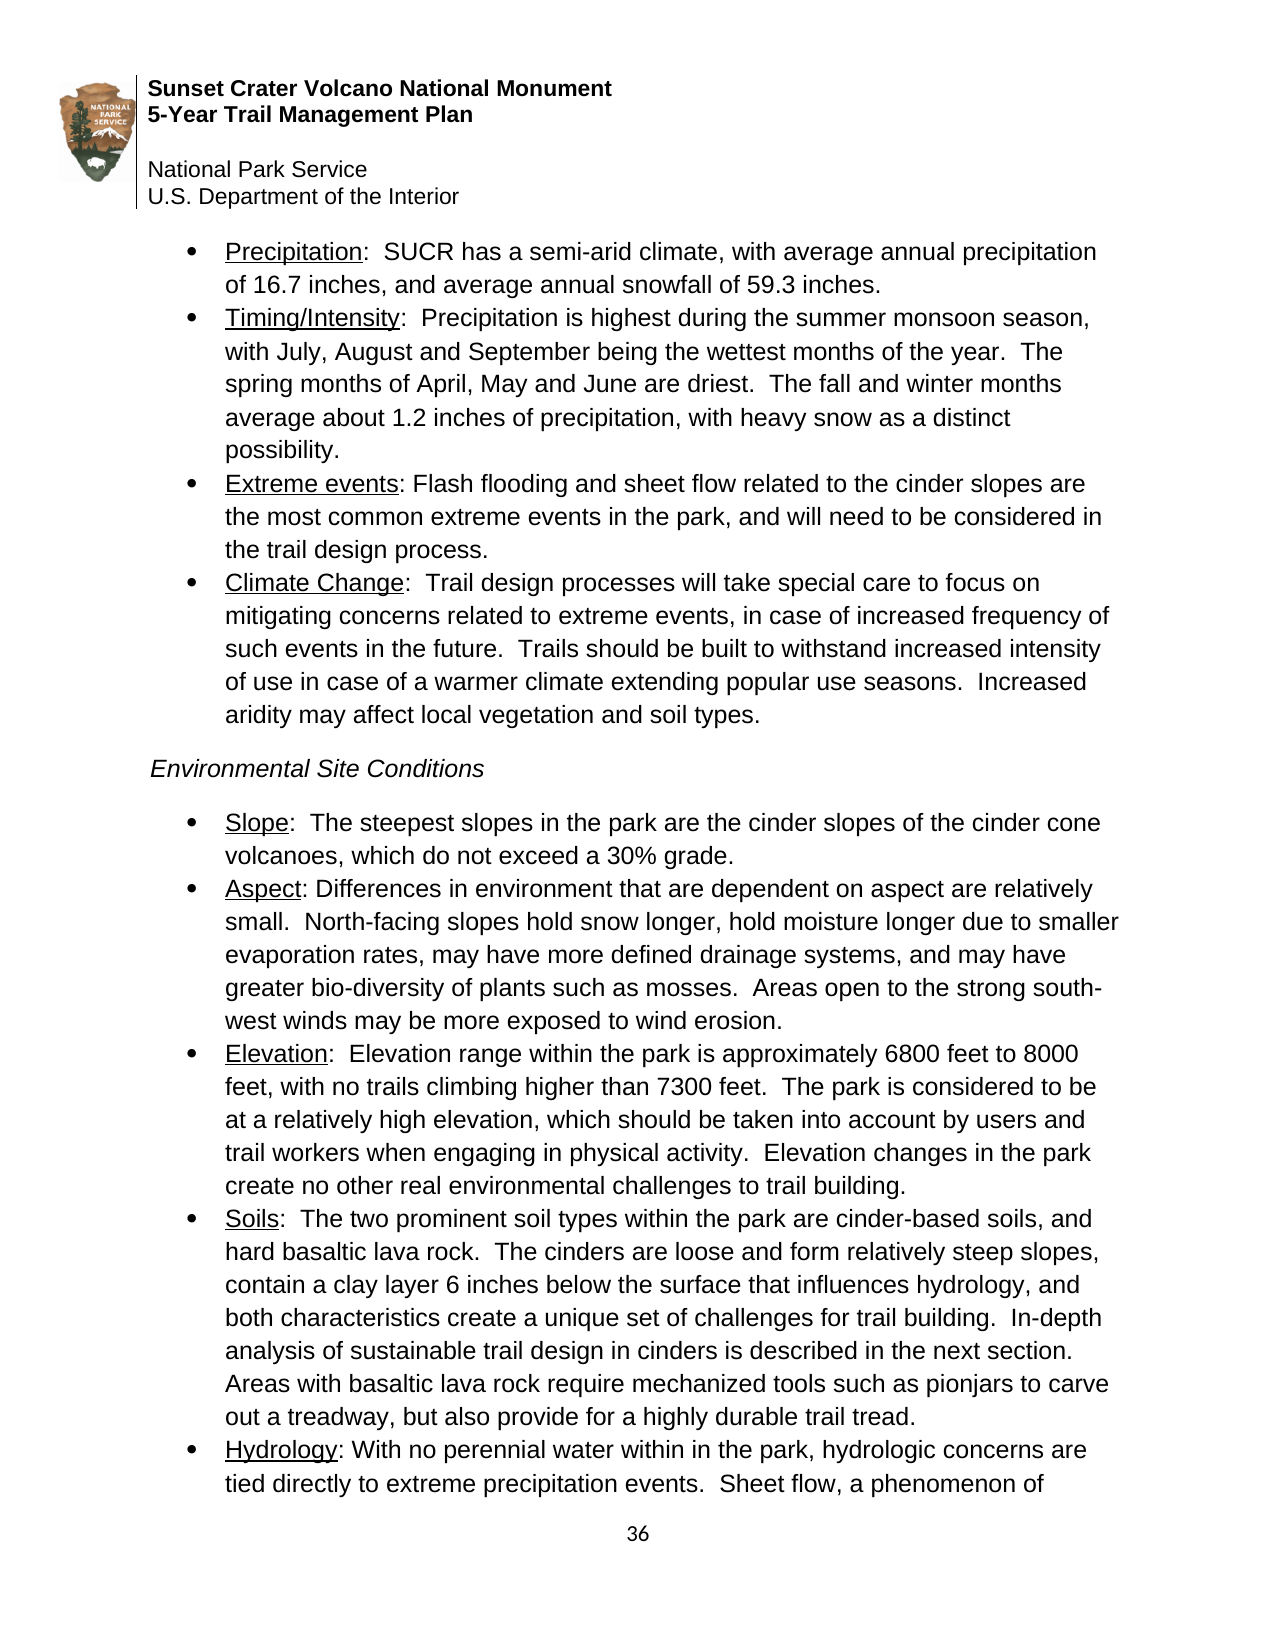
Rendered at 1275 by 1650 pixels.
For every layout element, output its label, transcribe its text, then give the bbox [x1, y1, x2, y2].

list Aspect: Differences in environment that are dependent on aspect are relatively small. North-facing slopes hold snow longer, hold moisture longer due to smaller evaporation rates, may have more defined drainage systems, and may have greater bio-diversity of plants such as mosses. Areas open to the strong south-west winds may be more exposed to wind erosion. [187, 874, 1125, 1035]
picture [59, 82, 136, 182]
list Slope: The steepest slopes in the park are the cinder slopes of the cinder cone volcanoes, which do not exceed a 30% grade. [187, 808, 1125, 869]
list Elevation: Elevation range within the park is approximately 6800 feet to 8000 feet, with no trails climbing higher than 7300 feet. The park is considered to be at a relatively high elevation, which should be taken into account by users and trail workers when engaging in physical activity. Elevation changes in the park create no other real environmental challenges to trail building. [187, 1039, 1125, 1200]
list Precipitation: SUCR has a semi-arid climate, with average annual precipitation of 16.7 inches, and average annual snowfall of 59.3 inches. [187, 237, 1125, 299]
list Timing/Intensity: Precipitation is highest during the summer monsoon season, with July, August and September being the wettest months of the year. The spring months of April, May and June are driest. The fall and winter months average about 1.2 inches of precipitation, with heavy snow as a distinct possibility. [187, 303, 1125, 464]
list Soils: The two prominent soil types within the park are cinder-based soils, and hard basaltic lava rock. The cinders are loose and form relatively steep slopes, contain a clay layer 6 inches below the surface that influences hydrology, and both characteristics create a unique set of challenges for trail building. In-depth analysis of sustainable trail design in cinders is described in the next section. Areas with basaltic lava rock require mechanized tools such as pionjars to carve out a treadway, but also provide for a highly durable trail tread. [187, 1204, 1125, 1431]
text Environmental Site Conditions [150, 754, 1125, 782]
list Extreme events: Flash flooding and sheet flow related to the cinder slopes are the most common extreme events in the park, and will need to be considered in the trail design process. [187, 468, 1125, 563]
list Climate Change: Trail design processes will take special care to focus on mitigating concerns related to extreme events, in case of increased frequency of such events in the future. Trails should be built to withstand increased intensity of use in case of a warmer climate extending popular use seasons. Increased aridity may affect local vegetation and soil types. [187, 568, 1125, 729]
